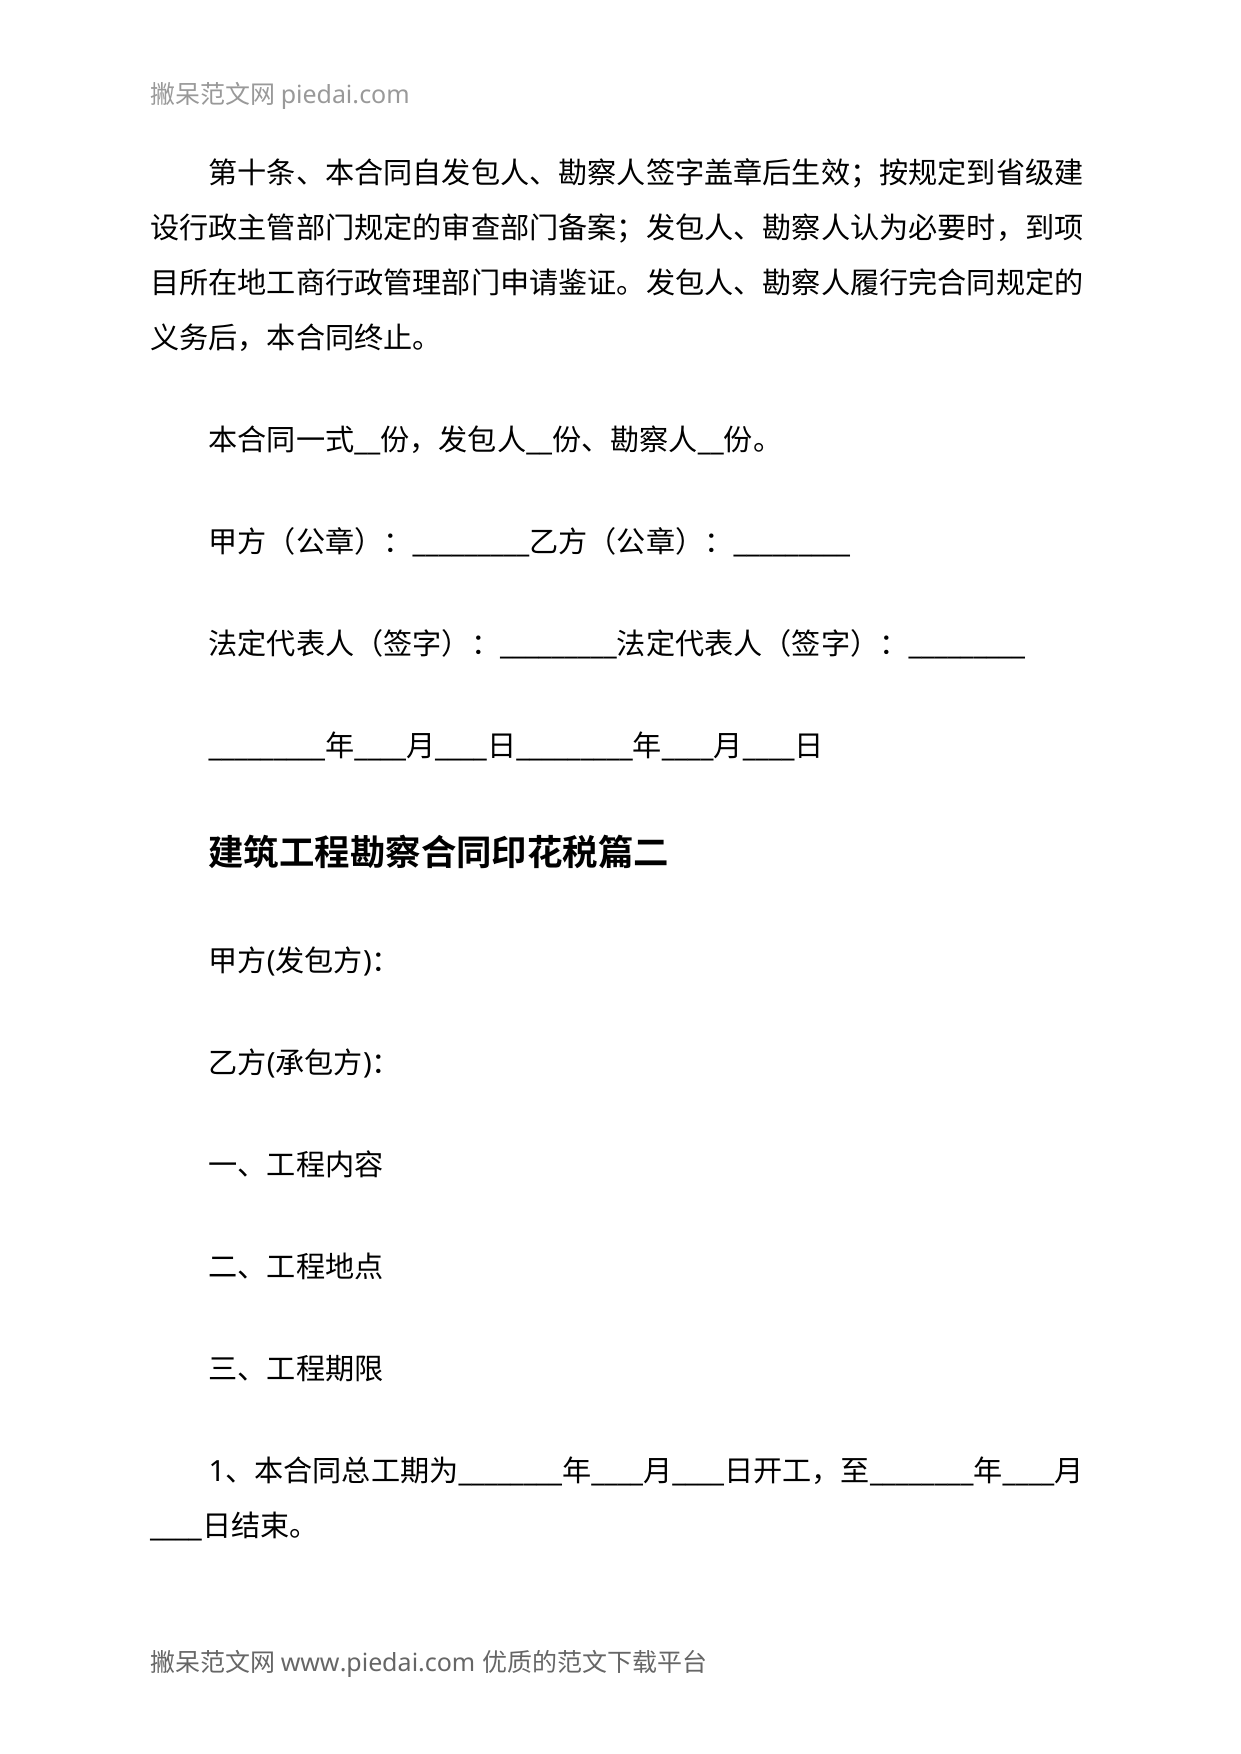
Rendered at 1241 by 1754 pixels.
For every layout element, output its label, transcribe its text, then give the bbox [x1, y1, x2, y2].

text 一、工程内容 [150, 1142, 1090, 1184]
text 甲方（公章）：_________乙方（公章）：_________ [150, 518, 1090, 561]
text 法定代表人（签字）：_________法定代表人（签字）：_________ [150, 620, 1090, 663]
text 第十条、本合同自发包人、勘察人签字盖章后生效；按规定到省级建设行政主管部门规定的审查部门备案；发包人、勘察人认为必要时，到项目所在地工商行政管理部门申请鉴证。发包人、勘察人履行完合同规定的义务后，本合同终止。 [150, 150, 1090, 357]
text 建筑工程勘察合同印花税篇二 [150, 824, 1090, 876]
text 乙方(承包方)： [150, 1040, 1090, 1082]
text 本合同一式__份，发包人__份、勘察人__份。 [150, 416, 1090, 459]
text 1、本合同总工期为________年____月____日开工，至________年____月____日结束。 [150, 1447, 1090, 1544]
text 二、工程地点 [150, 1243, 1090, 1286]
text 甲方(发包方)： [150, 938, 1090, 980]
text 三、工程期限 [150, 1345, 1090, 1388]
text _________年____月____日_________年____月____日 [150, 722, 1090, 765]
